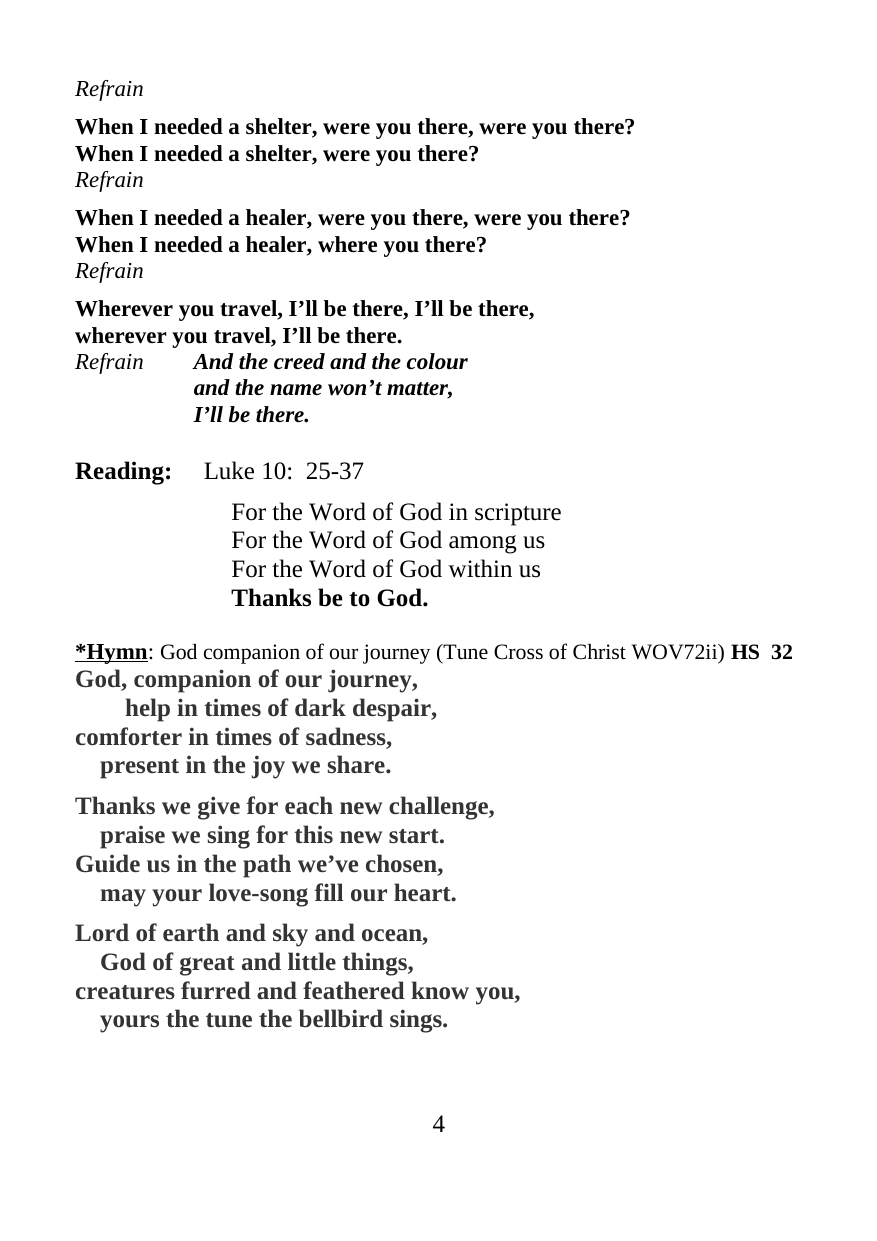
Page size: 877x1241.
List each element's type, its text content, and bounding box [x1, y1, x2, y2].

text Thanks be to God. [75, 583, 802, 612]
text When I needed a shelter, were you there, were you there? [75, 113, 802, 140]
text Refrain [75, 257, 802, 283]
text When I needed a healer, were you there, were you there? [75, 204, 802, 231]
text *Hymn: God companion of our journey (Tune Cross of Christ WOV72ii) HS 32 [75, 638, 802, 664]
text When I needed a healer, where you there? [75, 231, 802, 257]
text I’ll be there. [75, 401, 802, 427]
text Wherever you travel, I’ll be there, I’ll be there, [75, 295, 802, 322]
text Reading: Luke 10: 25-37 [75, 456, 802, 485]
text For the Word of God within us [75, 554, 802, 583]
text wherever you travel, I’ll be there. [75, 322, 802, 348]
text For the Word of God among us [75, 525, 802, 554]
text Refrain And the creed and the colour [75, 348, 802, 374]
text When I needed a shelter, were you there? [75, 140, 802, 166]
text For the Word of God in scripture [75, 497, 802, 525]
text and the name won’t matter, [75, 374, 802, 401]
text Refrain [75, 75, 802, 101]
text God, companion of our journey, help in times of dark despair, comforter in times of sadness, present in the joy we share. Thanks we give for each new challenge, praise we sing for this new start. Guide us in the path we’ve chosen, may your love-song fill our heart. Lord of earth and sky and ocean, God of great and little things, creatures furred and feathered know you, yours the tune the bellbird sings. [75, 664, 802, 1033]
text Refrain [75, 166, 802, 192]
